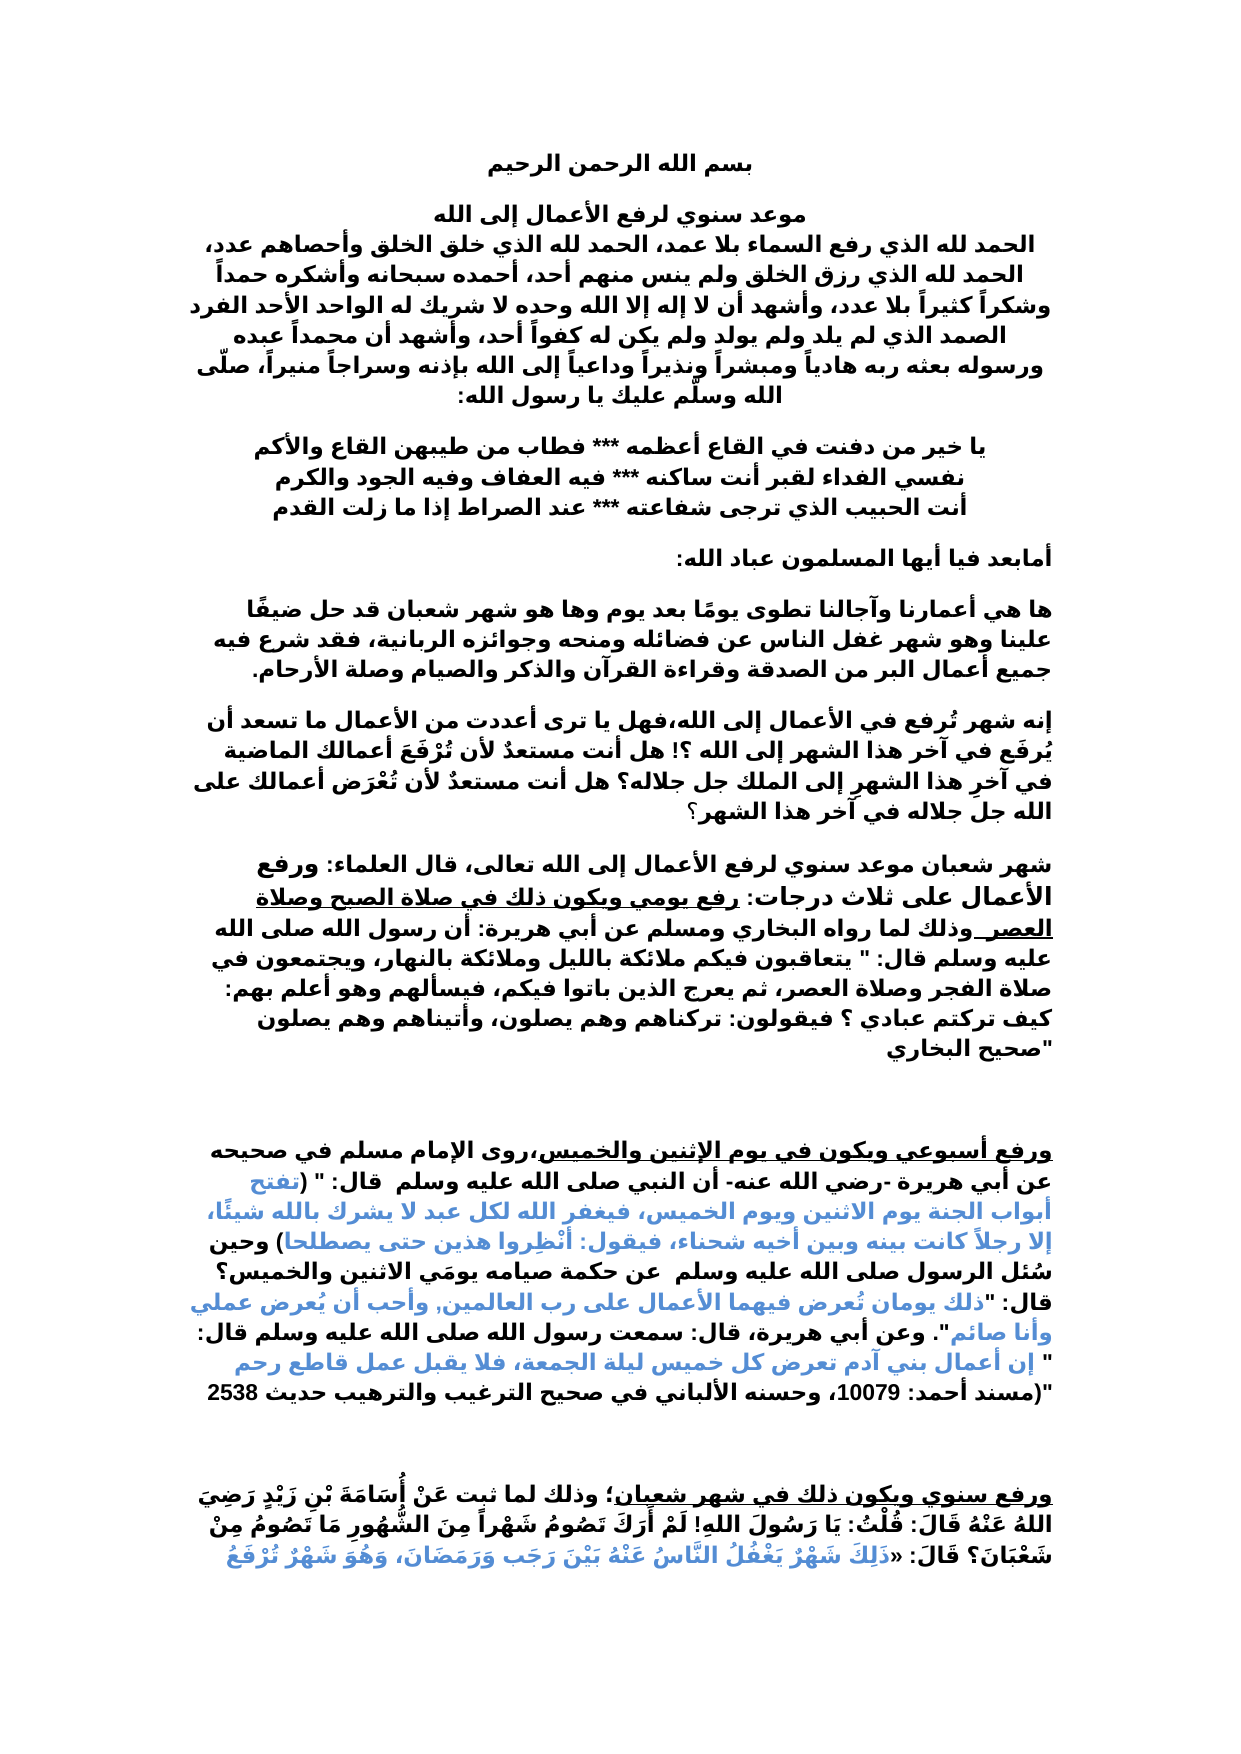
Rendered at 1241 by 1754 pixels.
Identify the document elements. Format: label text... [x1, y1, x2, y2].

text موعد سنوي لرفع الأعمال إلى الله الحمد لله الذي رفع السماء بلا عمد، الحمد لله الذي خلق الخلق وأحصاهم عدد، الحمد لله الذي رزق الخلق ولم ينس منهم أحد، أحمده سبحانه وأشكره حمداً وشكراً كثيراً بلا عدد، وأشهد أن لا إله إلا الله وحده لا شريك له الواحد الأحد الفرد الصمد الذي لم يلد ولم يولد ولم يكن له كفواً أحد، وأشهد أن محمداً عبده ورسوله بعثه ربه هادياً ومبشراً ونذيراً وداعياً إلى الله بإذنه وسراجاً منيراً، صلّى الله وسلّم عليك يا رسول الله: [187, 201, 1053, 409]
text ها هي أعمارنا وآجالنا تطوى يومًا بعد يوم وها هو شهر شعبان قد حل ضيفًا علينا وهو شهر غفل الناس عن فضائله ومنحه وجوائزه الربانية، فقد شرع فيه جميع أعمال البر من الصدقة وقراءة القرآن والذكر والصيام وصلة الأرحام. [187, 596, 1053, 683]
text يا خير من دفنت في القاع أعظمه *** فطاب من طيبهن القاع والأكم نفسي الفداء لقبر أنت ساكنه *** فيه العفاف وفيه الجود والكرم أنت الحبيب الذي ترجى شفاعته *** عند الصراط إذا ما زلت القدم [187, 433, 1053, 520]
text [187, 1481, 1053, 1568]
text بسم الله الرحمن الرحيم [187, 150, 1053, 176]
text أمابعد فيا أيها المسلمون عباد الله: [187, 545, 1053, 571]
text إنه شهر تُرفع في الأعمال إلى الله،فهل يا ترى أعددت من الأعمال ما تسعد أن يُرفَع في آخر هذا الشهر إلى الله ؟! هل أنت مستعدٌ لأن تُرْفَعَ أعمالك الماضية في آخرِ هذا الشهرِ إلى الملك جل جلاله؟ هل أنت مستعدٌ لأن تُعْرَض أعمالك على الله جل جلاله في آخر هذا الشهر؟ [187, 707, 1053, 824]
text شهر شعبان موعد سنوي لرفع الأعمال إلى الله تعالى، قال العلماء: ورفع الأعمال على ثلاث درجات: رفع يومي ويكون ذلك في صلاة الصبح وصلاة العصر وذلك لما رواه البخاري ومسلم عن أبي هريرة: أن رسول الله صلى الله عليه وسلم قال: " يتعاقبون فيكم ملائكة بالليل وملائكة بالنهار، ويجتمعون في صلاة الفجر وصلاة العصر، ثم يعرج الذين باتوا فيكم، فيسألهم وهو أعلم بهم: كيف تركتم عبادي ؟ فيقولون: تركناهم وهم يصلون، وأتيناهم وهم يصلون "صحيح البخاري [187, 849, 1053, 1062]
text ورفع أسبوعي ويكون في يوم الإثنين والخميس،روى الإمام مسلم في صحيحه عن أبي هريرة -رضي الله عنه- أن النبي صلى الله عليه وسلم قال: " (تفتح أبواب الجنة يوم الاثنين ويوم الخميس، فيغفر الله لكل عبد لا يشرك بالله شيئًا، إلا رجلاً كانت بينه وبين أخيه شحناء، فيقول: أنْظِروا هذين حتى يصطلحا) وحين سُئل الرسول صلى الله عليه وسلم عن حكمة صيامه يومَي الاثنين والخميس؟ قال: "ذلك يومان تُعرض فيهما الأعمال على رب العالمين, وأحب أن يُعرض عملي وأنا صائم". وعن أبي هريرة، قال: سمعت رسول الله صلى الله عليه وسلم قال: " إن أعمال بني آدم تعرض كل خميس ليلة الجمعة، فلا يقبل عمل قاطع رحم "(مسند أحمد:‏ 10079‏، وحسنه الألباني في صحيح الترغيب والترهيب حديث 2538 [187, 1137, 1053, 1406]
